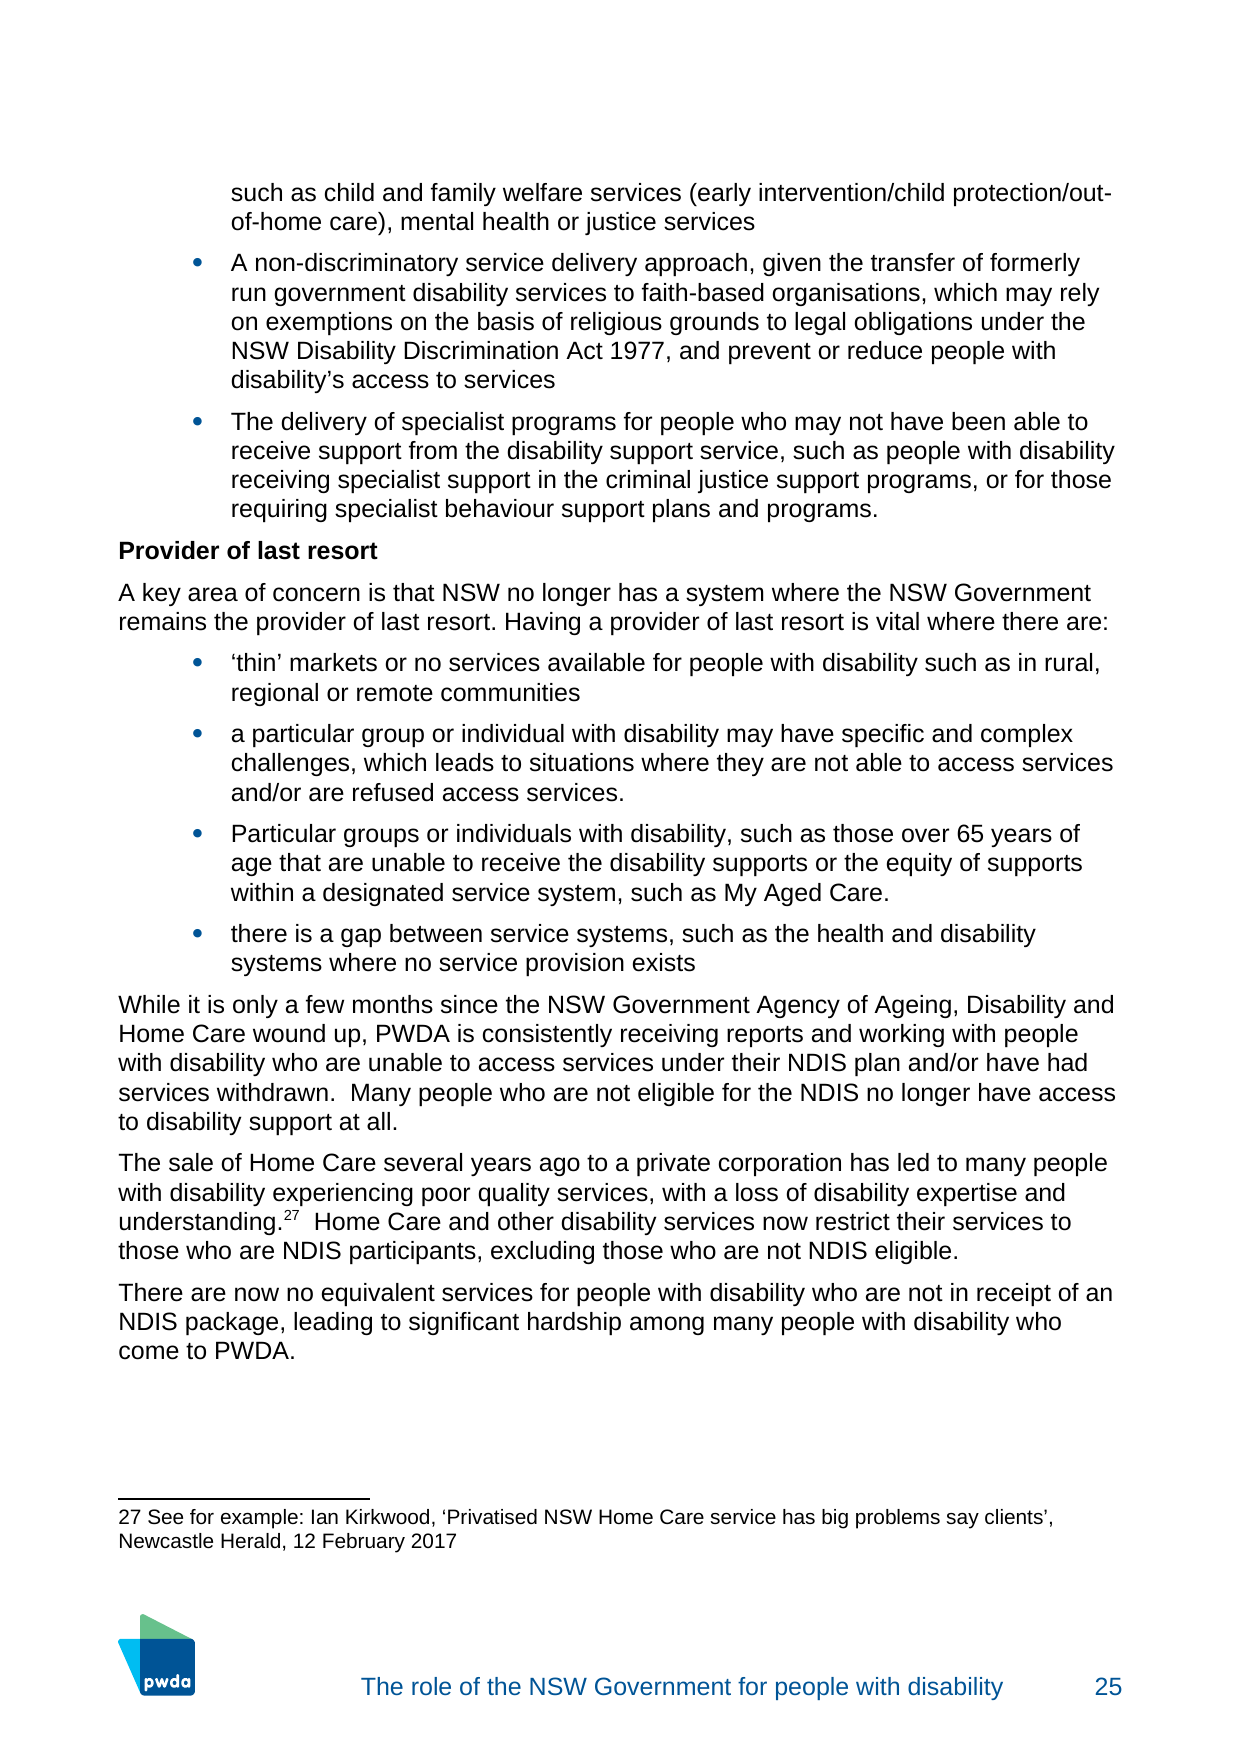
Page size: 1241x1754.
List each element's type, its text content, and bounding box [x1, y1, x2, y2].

text there is a gap between service systems, such as the health and disability systems where no service provision exists [193, 919, 1122, 977]
text Particular groups or individuals with disability, such as those over 65 years of age that are unable to receive the disability supports or the equity of supports within a designated service system, such as My Aged Care. [193, 819, 1122, 906]
text ‘thin’ markets or no services available for people with disability such as in rural, regional or remote communities [193, 648, 1122, 706]
text A key area of concern is that NSW no longer has a system where the NSW Government remains the provider of last resort. Having a provider of last resort is vital where there are: [118, 577, 1122, 636]
text While it is only a few months since the NSW Government Agency of Ageing, Disability and Home Care wound up, PWDA is consistently receiving reports and working with people with disability who are unable to access services under their NDIS plan and/or have had services withdrawn. Many people who are not eligible for the NDIS no longer have access to disability support at all. [118, 990, 1122, 1136]
text a particular group or individual with disability may have specific and complex challenges, which leads to situations where they are not able to access services and/or are refused access services. [193, 719, 1122, 806]
text The delivery of specialist programs for people who may not have been able to receive support from the disability support service, such as people with disability receiving specialist support in the criminal justice support programs, or for those requiring specialist behaviour support plans and programs. [193, 406, 1122, 523]
text A non-discriminatory service delivery approach, given the transfer of formerly run government disability services to faith-based organisations, which may rely on exemptions on the basis of religious grounds to legal obligations under the NSW Disability Discrimination Act 1977, and prevent or reduce people with disability’s access to services [193, 248, 1122, 394]
text The sale of Home Care several years ago to a private corporation has led to many people with disability experiencing poor quality services, with a loss of disability expertise and understanding. Home Care and other disability services now restrict their services to those who are NDIS participants, excluding those who are not NDIS eligible. [118, 1148, 1122, 1265]
subtitle Provider of last resort [118, 536, 1122, 565]
text There are now no equivalent services for people with disability who are not in receipt of an NDIS package, leading to significant hardship among many people with disability who come to PWDA. [118, 1277, 1122, 1365]
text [193, 177, 1122, 236]
